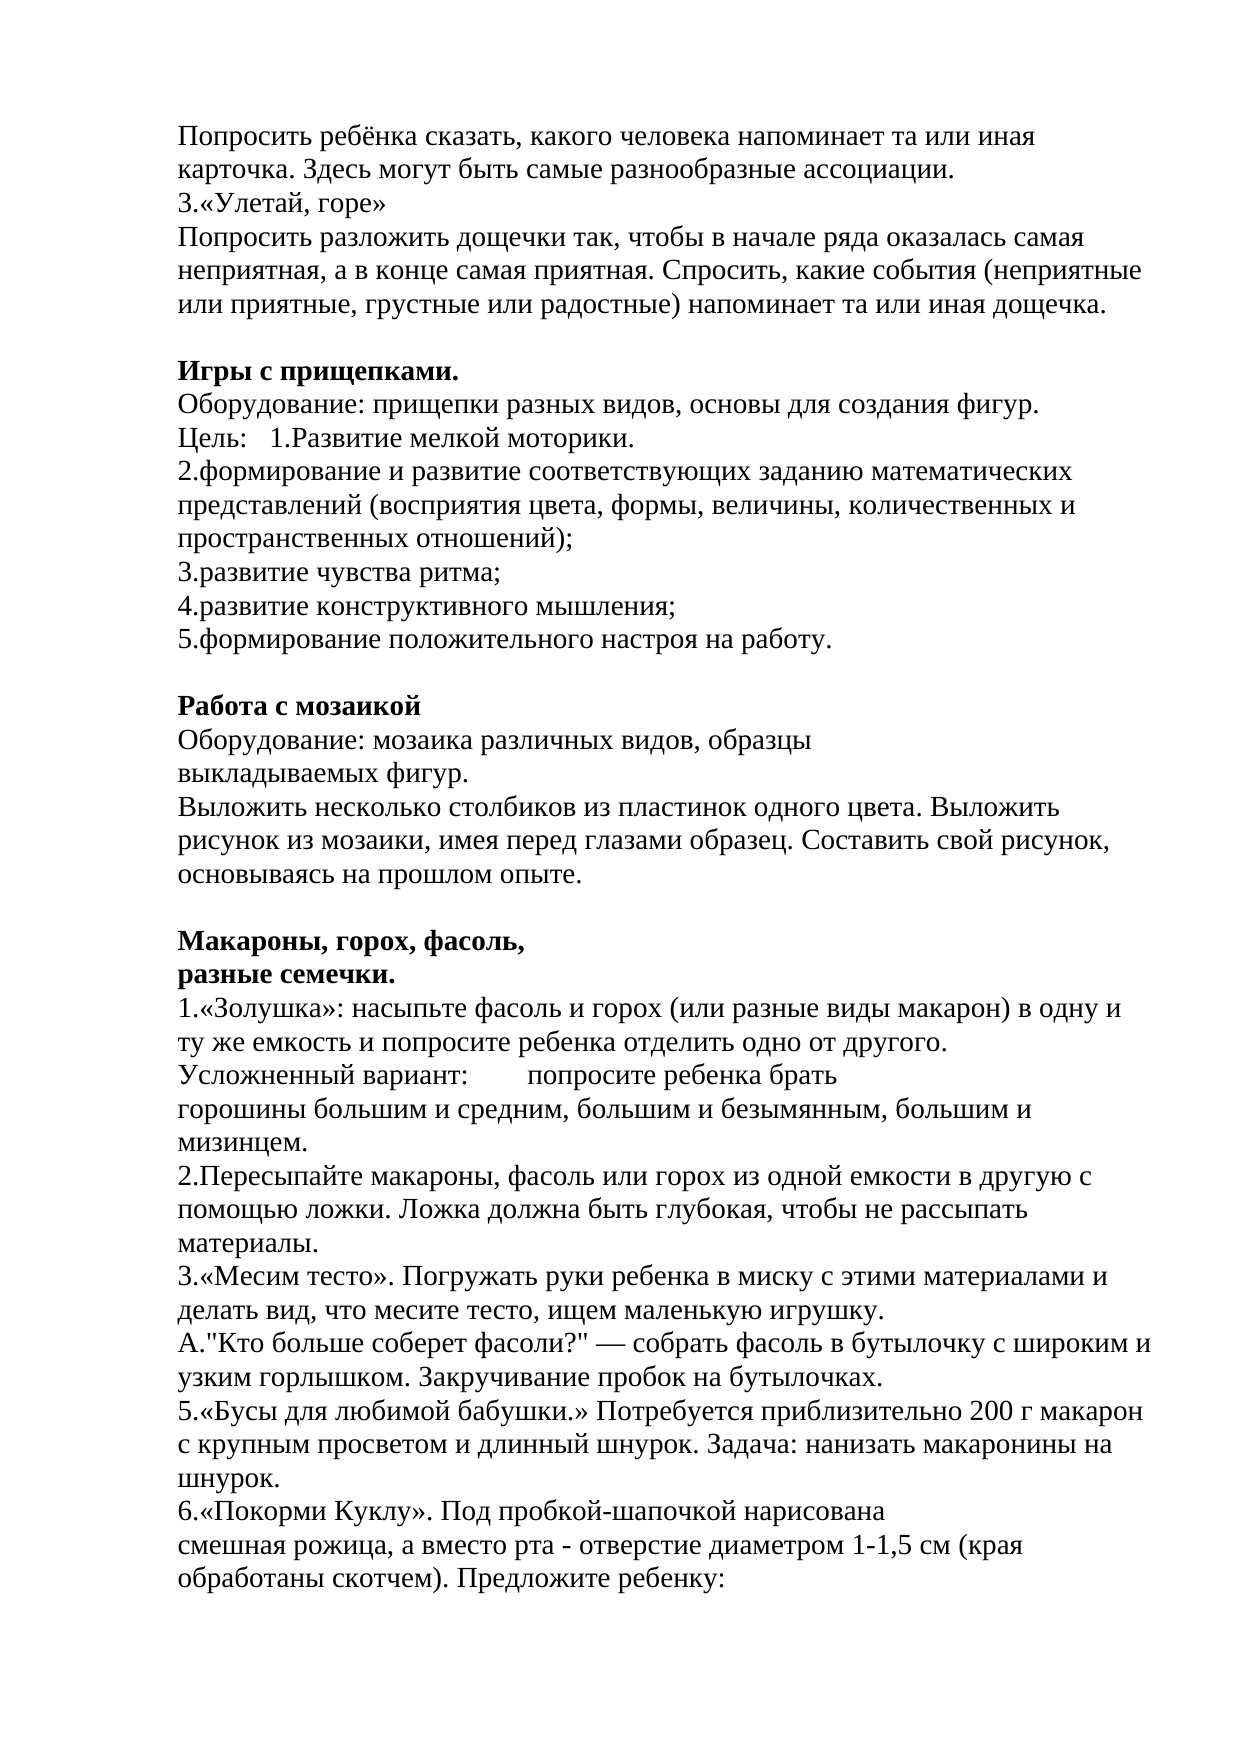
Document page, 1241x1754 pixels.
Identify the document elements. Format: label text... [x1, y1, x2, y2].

text Выложить несколько столбиков из пластинок одного цвета. Выложить рисунок из мозаики, имея перед глазами образец. Составить свой рисунок, основываясь на прошлом опыте. [177, 789, 1152, 889]
text 2.формирование и развитие соответствующих заданию математических представлений (восприятия цвета, формы, величины, количественных и пространственных отношений); [177, 453, 1152, 554]
text разные семечки. [177, 957, 1152, 990]
text Работа с мозаикой [177, 688, 1152, 722]
text 5.«Бусы для любимой бабушки.» Потребуется приблизительно 200 г макарон с крупным просветом и длинный шнурок. Задача: нанизать макаронины на шнурок. [177, 1393, 1152, 1493]
text Усложненный вариант: попросите ребенка брать [177, 1057, 1152, 1091]
text Игры с прищепками. [177, 353, 1152, 386]
text 2.Пересыпайте макароны, фасоль или горох из одной емкости в другую с помощью ложки. Ложка должна быть глубокая, чтобы не рассыпать материалы. [177, 1158, 1152, 1258]
text 3.«Улетай, горе» [177, 185, 1152, 219]
text Попросить ребёнка сказать, какого человека напоминает та или иная карточка. Здесь могут быть самые разнообразные ассоциации. [177, 118, 1152, 185]
text Оборудование: прищепки разных видов, основы для создания фигур. [177, 386, 1152, 420]
text 4.развитие конструктивного мышления; [177, 588, 1152, 621]
text Цель: 1.Развитие мелкой моторики. [177, 420, 1152, 453]
text смешная рожица, а вместо рта - отверстие диаметром 1-1,5 см (края обработаны скотчем). Предложите ребенку: [177, 1527, 1152, 1594]
text горошины большим и средним, большим и безымянным, большим и мизинцем. [177, 1091, 1152, 1158]
text А."Кто больше соберет фасоли?" — собрать фасоль в бутылочку с широким и узким горлышком. Закручивание пробок на бутылочках. [177, 1326, 1152, 1393]
text 6.«Покорми Куклу». Под пробкой-шапочкой нарисована [177, 1493, 1152, 1527]
text выкладываемых фигур. [177, 755, 1152, 789]
text Попросить разложить дощечки так, чтобы в начале ряда оказалась самая неприятная, а в конце самая приятная. Спросить, какие события (неприятные или приятные, грустные или радостные) напоминает та или иная дощечка. [177, 219, 1152, 319]
text Оборудование: мозаика различных видов, образцы [177, 722, 1152, 755]
text 5.формирование положительного настроя на работу. [177, 621, 1152, 655]
text 3.«Месим тесто». Погружать руки ребенка в миску с этими материалами и делать вид, что месите тесто, ищем маленькую игрушку. [177, 1258, 1152, 1326]
text 1.«Золушка»: насыпьте фасоль и горох (или разные виды макарон) в одну и ту же емкость и попросите ребенка отделить одно от другого. [177, 990, 1152, 1057]
text 3.развитие чувства ритма; [177, 554, 1152, 588]
text Макароны, горох, фасоль, [177, 923, 1152, 957]
